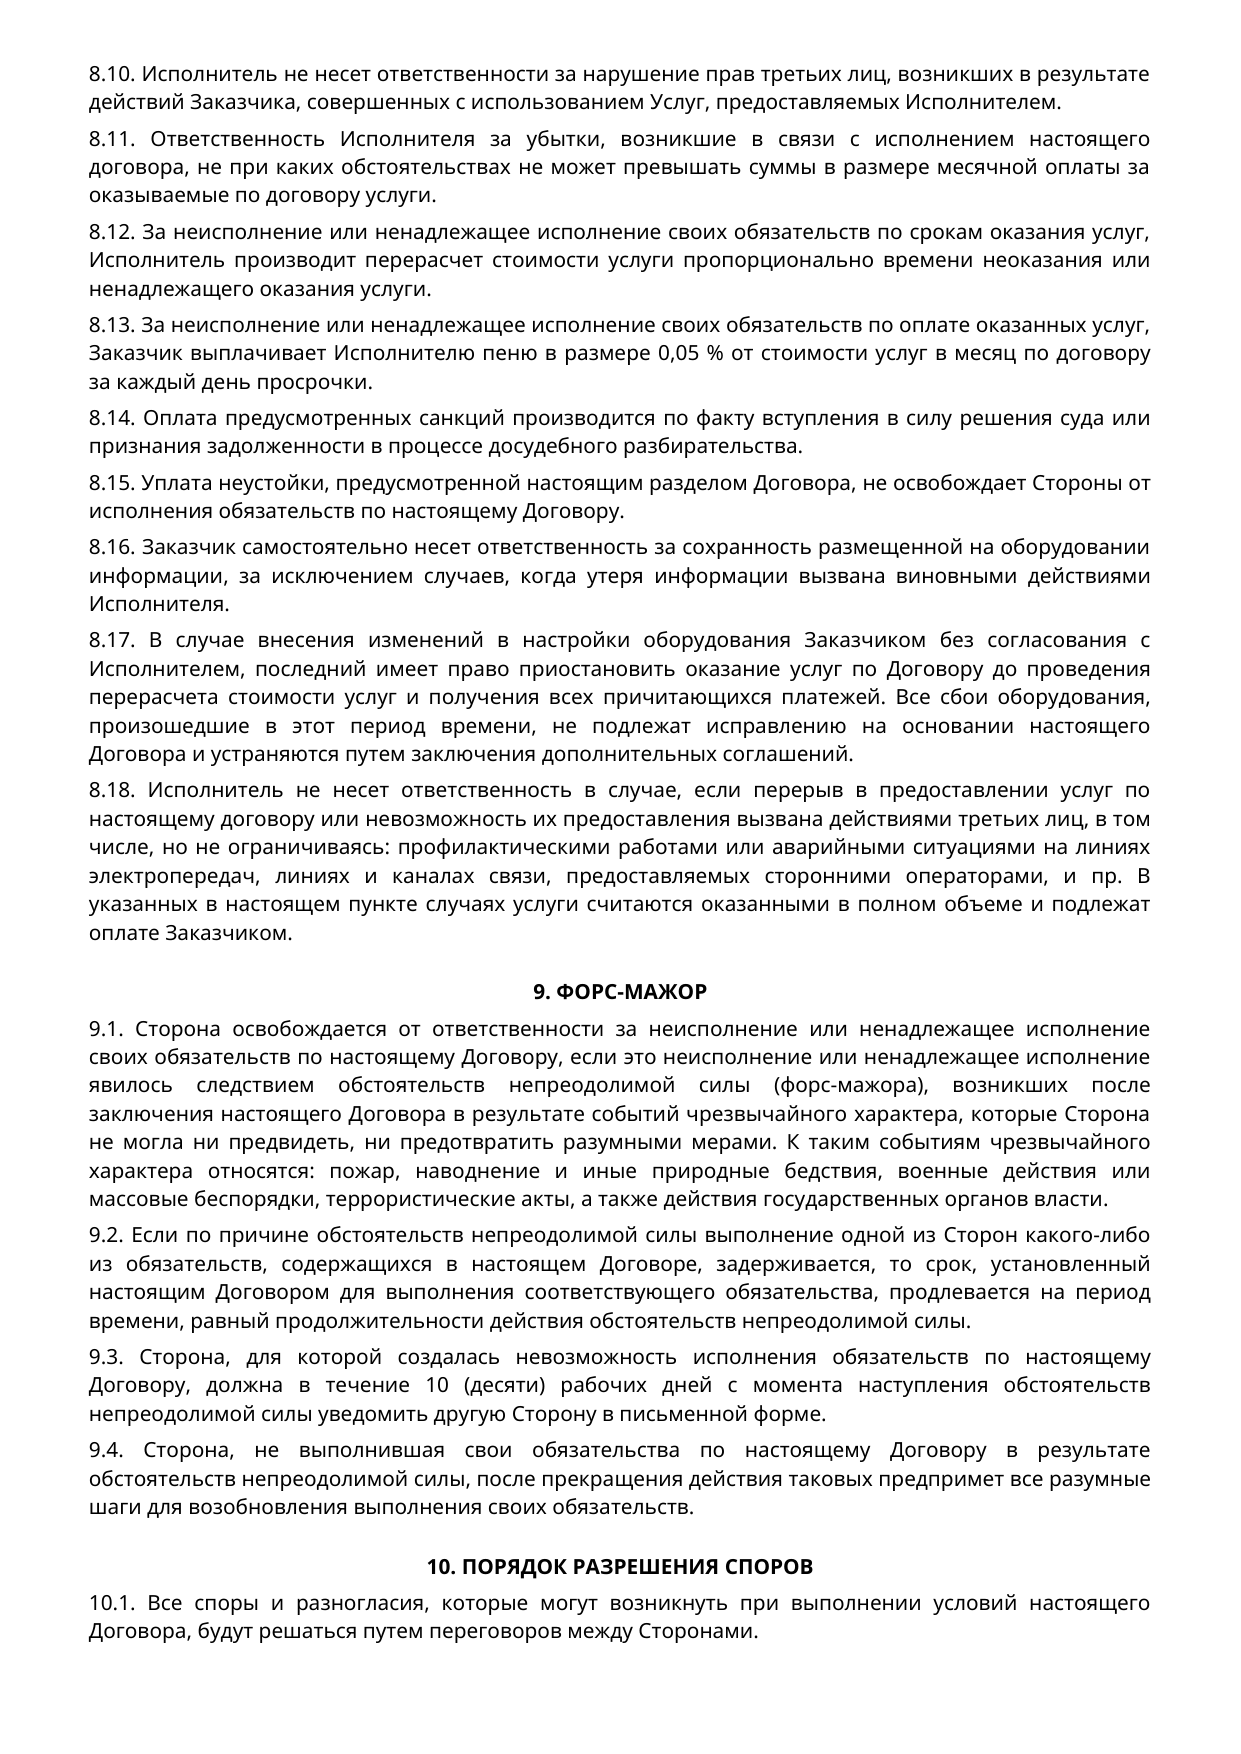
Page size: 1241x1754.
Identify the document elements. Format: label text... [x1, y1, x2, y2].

text 8.16. Заказчик самостоятельно несет ответственность за сохранность размещенной на оборудовании информации, за исключением случаев, когда утеря информации вызвана виновными действиями Исполнителя. [89, 532, 1152, 618]
text 10.1. Все споры и разногласия, которые могут возникнуть при выполнении условий настоящего Договора, будут решаться путем переговоров между Сторонами. [89, 1588, 1152, 1645]
text 8.13. За неисполнение или ненадлежащее исполнение своих обязательств по оплате оказанных услуг, Заказчик выплачивает Исполнителю пеню в размере 0,05 % от стоимости услуг в месяц по договору за каждый день просрочки. [89, 310, 1152, 395]
text 9.4. Сторона, не выполнившая свои обязательства по настоящему Договору в результате обстоятельств непреодолимой силы, после прекращения действия таковых предпримет все разумные шаги для возобновления выполнения своих обязательств. [89, 1435, 1152, 1521]
text 8.15. Уплата неустойки, предусмотренной настоящим разделом Договора, не освобождает Стороны от исполнения обязательств по настоящему Договору. [89, 468, 1152, 525]
text 9.1. Сторона освобождается от ответственности за неисполнение или ненадлежащее исполнение своих обязательств по настоящему Договору, если это неисполнение или ненадлежащее исполнение явилось следствием обстоятельств непреодолимой силы (форс-мажора), возникших после заключения настоящего Договора в результате событий чрезвычайного характера, которые Сторона не могла ни предвидеть, ни предотвратить разумными мерами. К таким событиям чрезвычайного характера относятся: пожар, наводнение и иные природные бедствия, военные действия или массовые беспорядки, террористические акты, а также действия государственных органов власти. [89, 1014, 1152, 1213]
text 10. ПОРЯДОК РАЗРЕШЕНИЯ СПОРОВ [89, 1552, 1152, 1580]
text 8.11. Ответственность Исполнителя за убытки, возникшие в связи с исполнением настоящего договора, не при каких обстоятельствах не может превышать суммы в размере месячной оплаты за оказываемые по договору услуги. [89, 124, 1152, 209]
text 8.18. Исполнитель не несет ответственность в случае, если перерыв в предоставлении услуг по настоящему договору или невозможность их предоставления вызвана действиями третьих лиц, в том числе, но не ограничиваясь: профилактическими работами или аварийными ситуациями на линиях электропередач, линиях и каналах связи, предоставляемых сторонними операторами, и пр. В указанных в настоящем пункте случаях услуги считаются оказанными в полном объеме и подлежат оплате Заказчиком. [89, 776, 1152, 946]
text 9.2. Если по причине обстоятельств непреодолимой силы выполнение одной из Сторон какого-либо из обязательств, содержащихся в настоящем Договоре, задерживается, то срок, установленный настоящим Договором для выполнения соответствующего обязательства, продлевается на период времени, равный продолжительности действия обстоятельств непреодолимой силы. [89, 1221, 1152, 1334]
text 8.14. Оплата предусмотренных санкций производится по факту вступления в силу решения суда или признания задолженности в процессе досудебного разбирательства. [89, 403, 1152, 460]
text 9.3. Сторона, для которой создалась невозможность исполнения обязательств по настоящему Договору, должна в течение 10 (десяти) рабочих дней с момента наступления обстоятельств непреодолимой силы уведомить другую Сторону в письменной форме. [89, 1342, 1152, 1427]
text 8.17. В случае внесения изменений в настройки оборудования Заказчиком без согласования с Исполнителем, последний имеет право приостановить оказание услуг по Договору до проведения перерасчета стоимости услуг и получения всех причитающихся платежей. Все сбои оборудования, произошедшие в этот период времени, не подлежат исправлению на основании настоящего Договора и устраняются путем заключения дополнительных соглашений. [89, 626, 1152, 768]
text 8.12. За неисполнение или ненадлежащее исполнение своих обязательств по срокам оказания услуг, Исполнитель производит перерасчет стоимости услуги пропорционально времени неоказания или ненадлежащего оказания услуги. [89, 217, 1152, 302]
text 8.10. Исполнитель не несет ответственности за нарушение прав третьих лиц, возникших в результате действий Заказчика, совершенных с использованием Услуг, предоставляемых Исполнителем. [89, 59, 1152, 116]
text 9. ФОРС-МАЖОР [89, 977, 1152, 1006]
